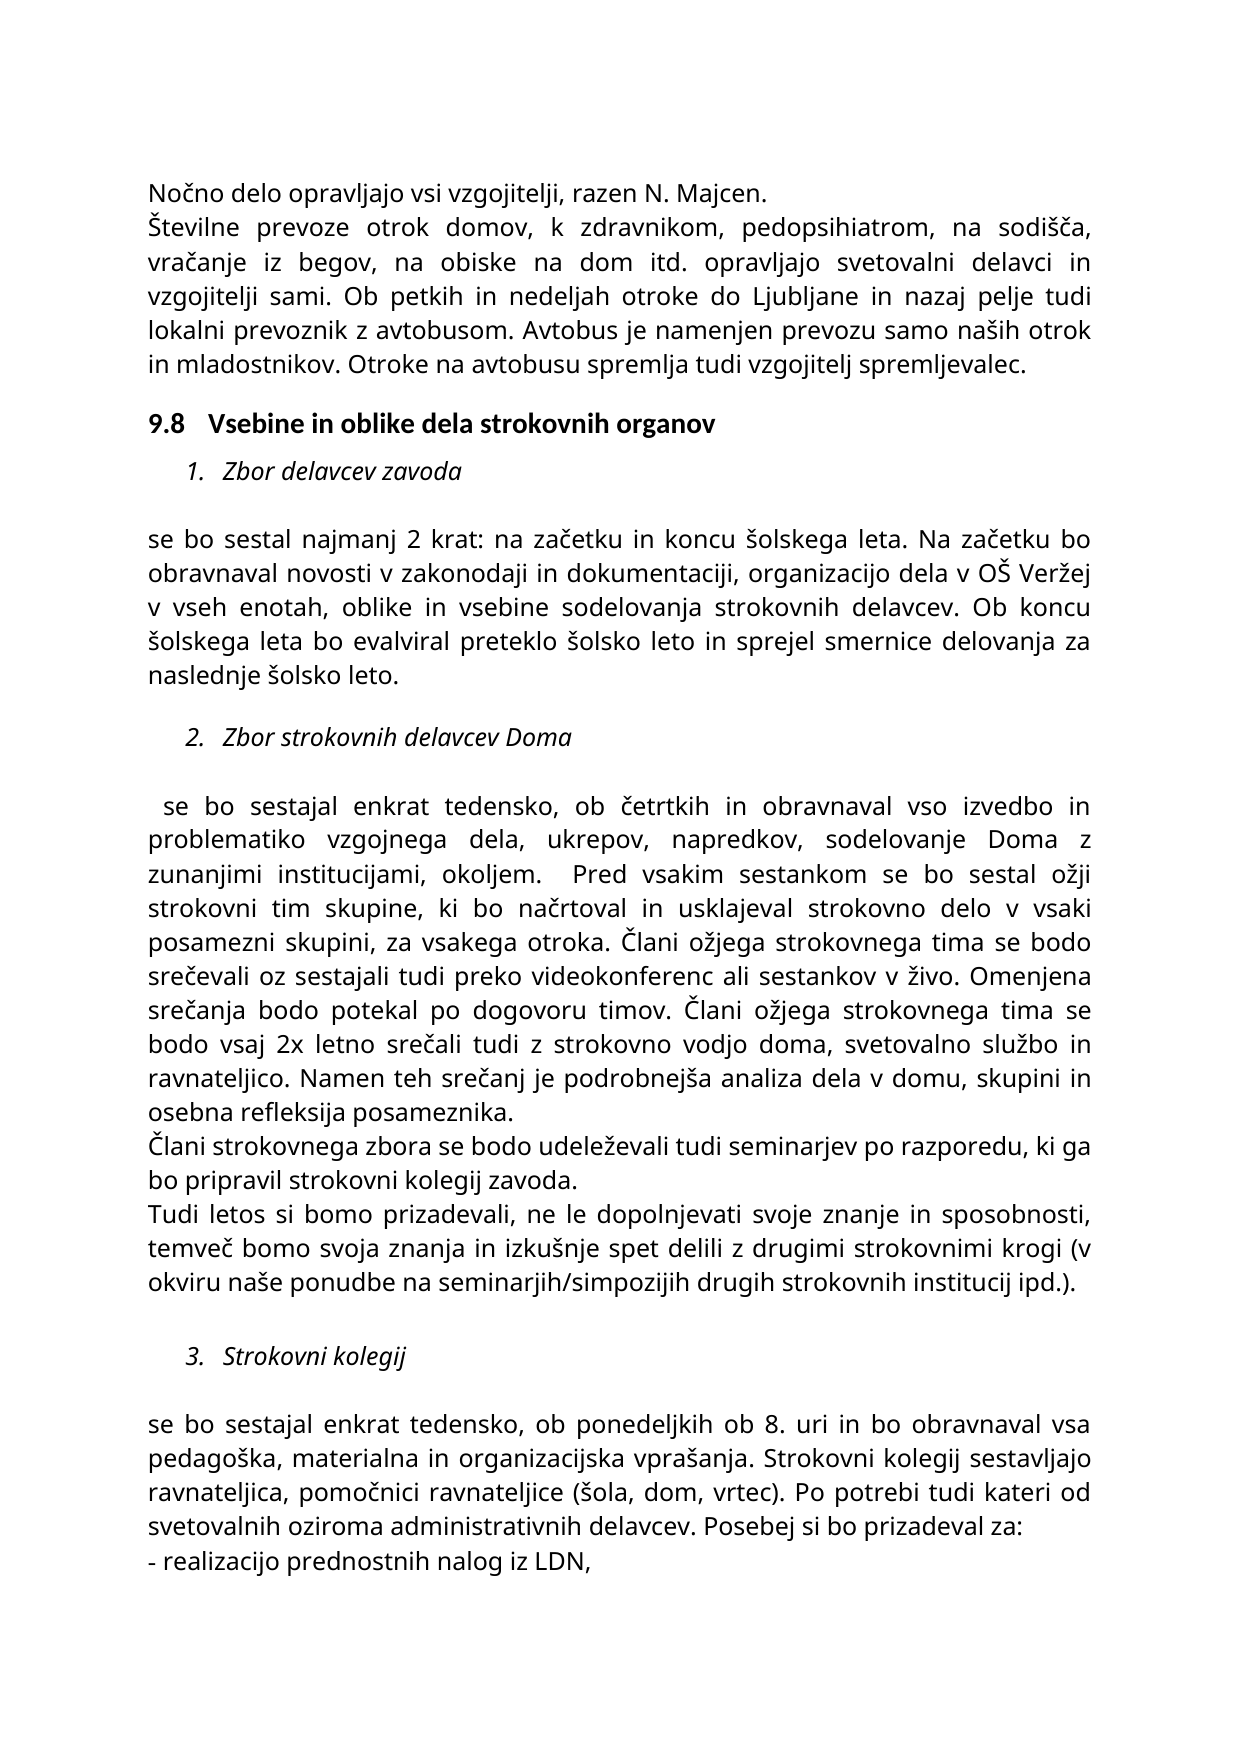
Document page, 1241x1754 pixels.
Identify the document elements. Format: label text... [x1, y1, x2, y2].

text Člani strokovnega zbora se bodo udeleževali tudi seminarjev po razporedu, ki ga bo pripravil strokovni kolegij zavoda. [148, 1129, 1093, 1197]
list realizacijo prednostnih nalog iz LDN, [148, 1543, 1093, 1577]
list Zbor delavcev zavoda [185, 453, 1093, 488]
list Zbor strokovnih delavcev Doma [185, 720, 1093, 754]
text se bo sestajal enkrat tedensko, ob ponedeljkih ob 8. uri in bo obravnaval vsa pedagoška, materialna in organizacijska vprašanja. Strokovni kolegij sestavljajo ravnateljica, pomočnici ravnateljice (šola, dom, vrtec). Po potrebi tudi kateri od svetovalnih oziroma administrativnih delavcev. Posebej si bo prizadeval za: [148, 1407, 1093, 1543]
text Tudi letos si bomo prizadevali, ne le dopolnjevati svoje znanje in sposobnosti, temveč bomo svoja znanja in izkušnje spet delili z drugimi strokovnimi krogi (v okviru naše ponudbe na seminarjih/simpozijih drugih strokovnih institucij ipd.). [148, 1197, 1093, 1299]
text se bo sestal najmanj 2 krat: na začetku in koncu šolskega leta. Na začetku bo obravnaval novosti v zakonodaji in dokumentaciji, organizacijo dela v OŠ Veržej v vseh enotah, oblike in vsebine sodelovanja strokovnih delavcev. Ob koncu šolskega leta bo evalviral preteklo šolsko leto in sprejel smernice delovanja za naslednje šolsko leto. [148, 522, 1093, 692]
text Nočno delo opravljajo vsi vzgojitelji, razen N. Majcen. [148, 176, 1093, 210]
text Številne prevoze otrok domov, k zdravnikom, pedopsihiatrom, na sodišča, vračanje iz begov, na obiske na dom itd. opravljajo svetovalni delavci in vzgojitelji sami. Ob petkih in nedeljah otroke do Ljubljane in nazaj pelje tudi lokalni prevoznik z avtobusom. Avtobus je namenjen prevozu samo naših otrok in mladostnikov. Otroke na avtobusu spremlja tudi vzgojitelj spremljevalec. [148, 210, 1093, 380]
text se bo sestajal enkrat tedensko, ob četrtkih in obravnaval vso izvedbo in problematiko vzgojnega dela, ukrepov, napredkov, sodelovanje Doma z zunanjimi institucijami, okoljem. Pred vsakim sestankom se bo sestal ožji strokovni tim skupine, ki bo načrtoval in usklajeval strokovno delo v vsaki posamezni skupini, za vsakega otroka. Člani ožjega strokovnega tima se bodo srečevali oz sestajali tudi preko videokonferenc ali sestankov v živo. Omenjena srečanja bodo potekal po dogovoru timov. Člani ožjega strokovnega tima se bodo vsaj 2x letno srečali tudi z strokovno vodjo doma, svetovalno službo in ravnateljico. Namen teh srečanj je podrobnejša analiza dela v domu, skupini in osebna refleksija posameznika. [148, 788, 1093, 1129]
subtitle Vsebine in oblike dela strokovnih organov [148, 405, 1093, 441]
list Strokovni kolegij [185, 1339, 1093, 1373]
